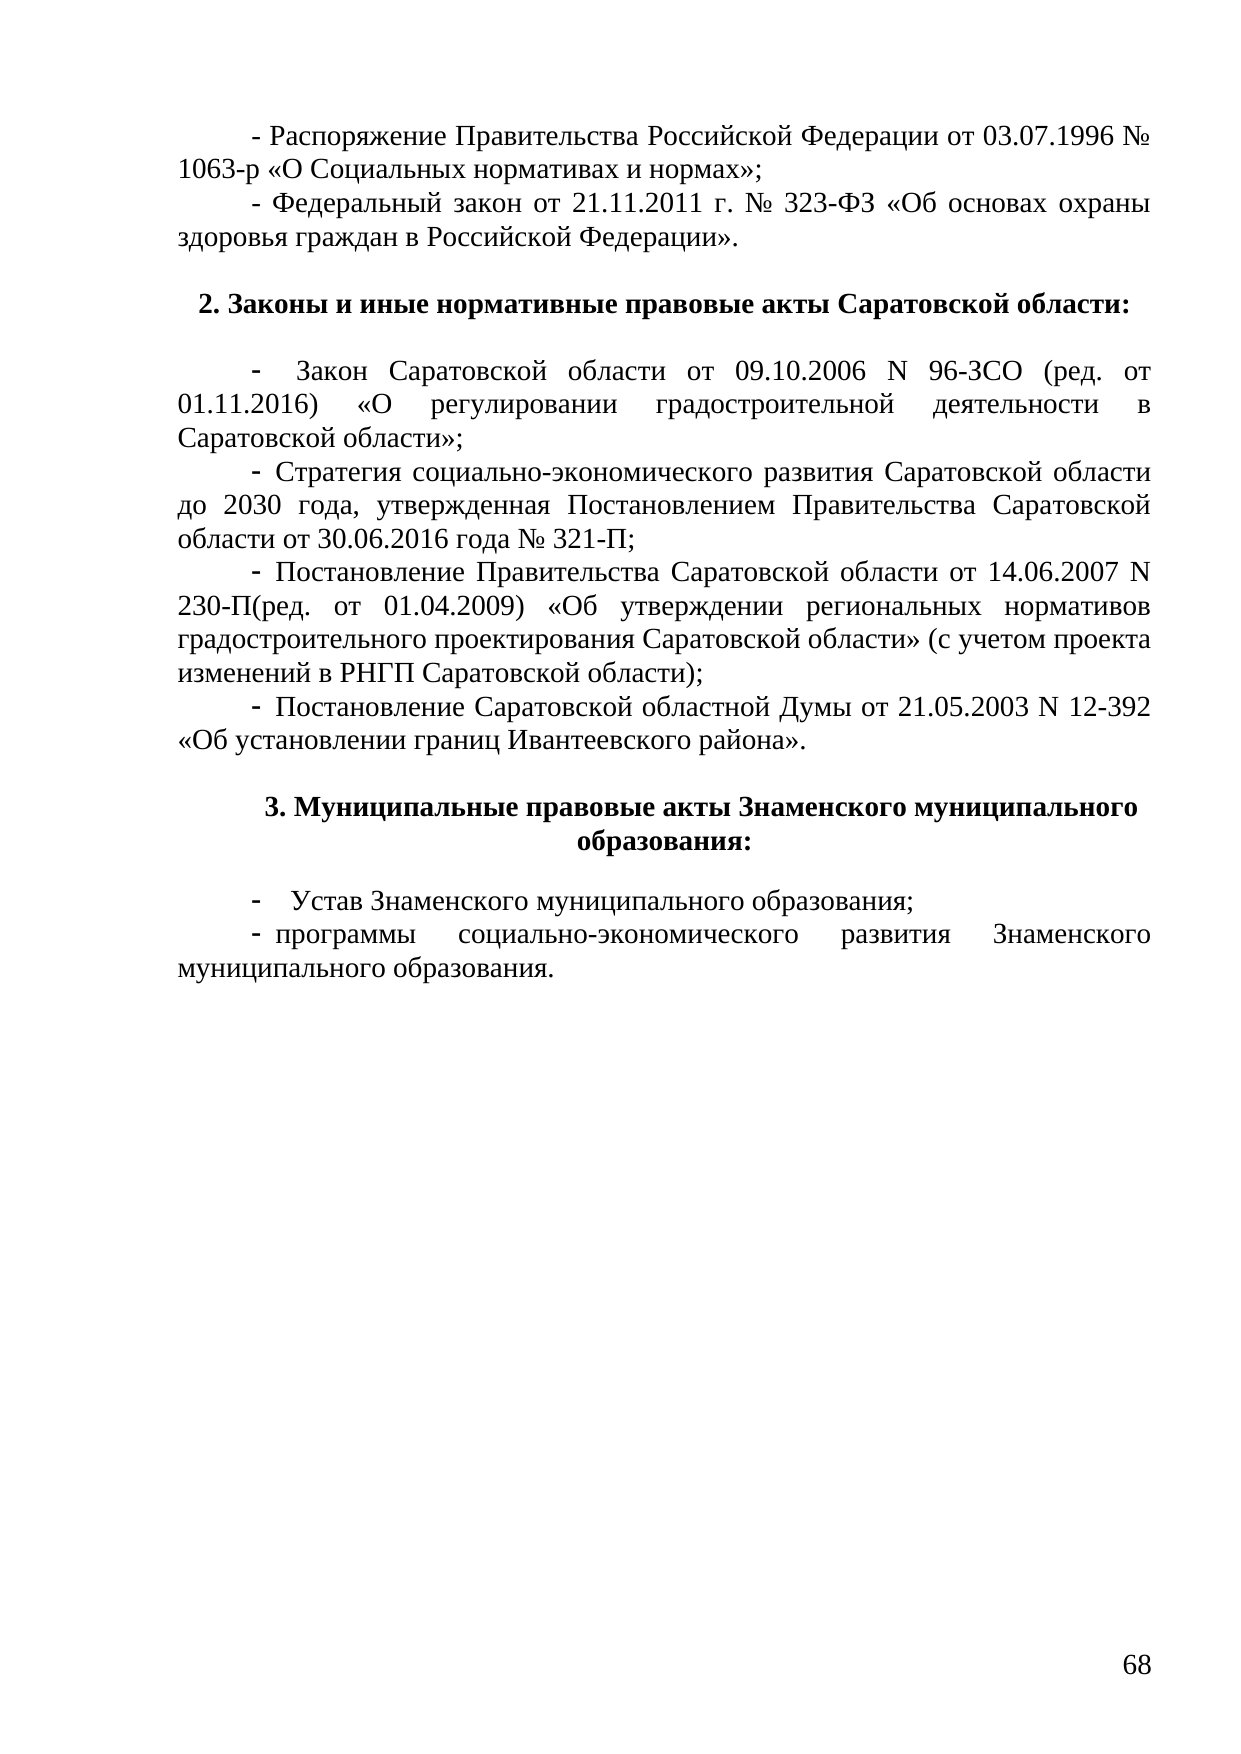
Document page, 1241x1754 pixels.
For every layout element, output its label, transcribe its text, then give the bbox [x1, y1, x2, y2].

text Стратегия социально-экономического развития Саратовской области до 2030 года, утвержденная Постановлением Правительства Саратовской области от 30.06.2016 года № 321-П; [177, 454, 1152, 554]
text Постановление Саратовской областной Думы от 21.05.2003 N 12-392 «Об установлении границ Ивантеевского района». [177, 689, 1152, 756]
text - Распоряжение Правительства Российской Федерации от 03.07.1996 № 1063-р «О Социальных нормативах и нормах»; [177, 118, 1152, 185]
text Устав Знаменского муниципального образования; [177, 883, 1152, 917]
text - Федеральный закон от 21.11.2011 г. № 323-ФЗ «Об основах охраны здоровья граждан в Российской Федерации». [177, 185, 1152, 252]
text 2. Законы и иные нормативные правовые акты Саратовской области: [177, 286, 1152, 319]
text Постановление Правительства Саратовской области от 14.06.2007 N 230-П(ред. от 01.04.2009) «Об утверждении региональных нормативов градостроительного проектирования Саратовской области» (с учетом проекта изменений в РНГП Саратовской области); [177, 554, 1152, 689]
text 3. Муниципальные правовые акты Знаменского муниципального образования: [177, 789, 1152, 856]
text программы социально-экономического развития Знаменского муниципального образования. [177, 917, 1152, 984]
text  Закон Саратовской области от 09.10.2006 N 96-ЗСО (ред. от 01.11.2016) «О регулировании градостроительной деятельности в Саратовской области»; [177, 353, 1152, 454]
